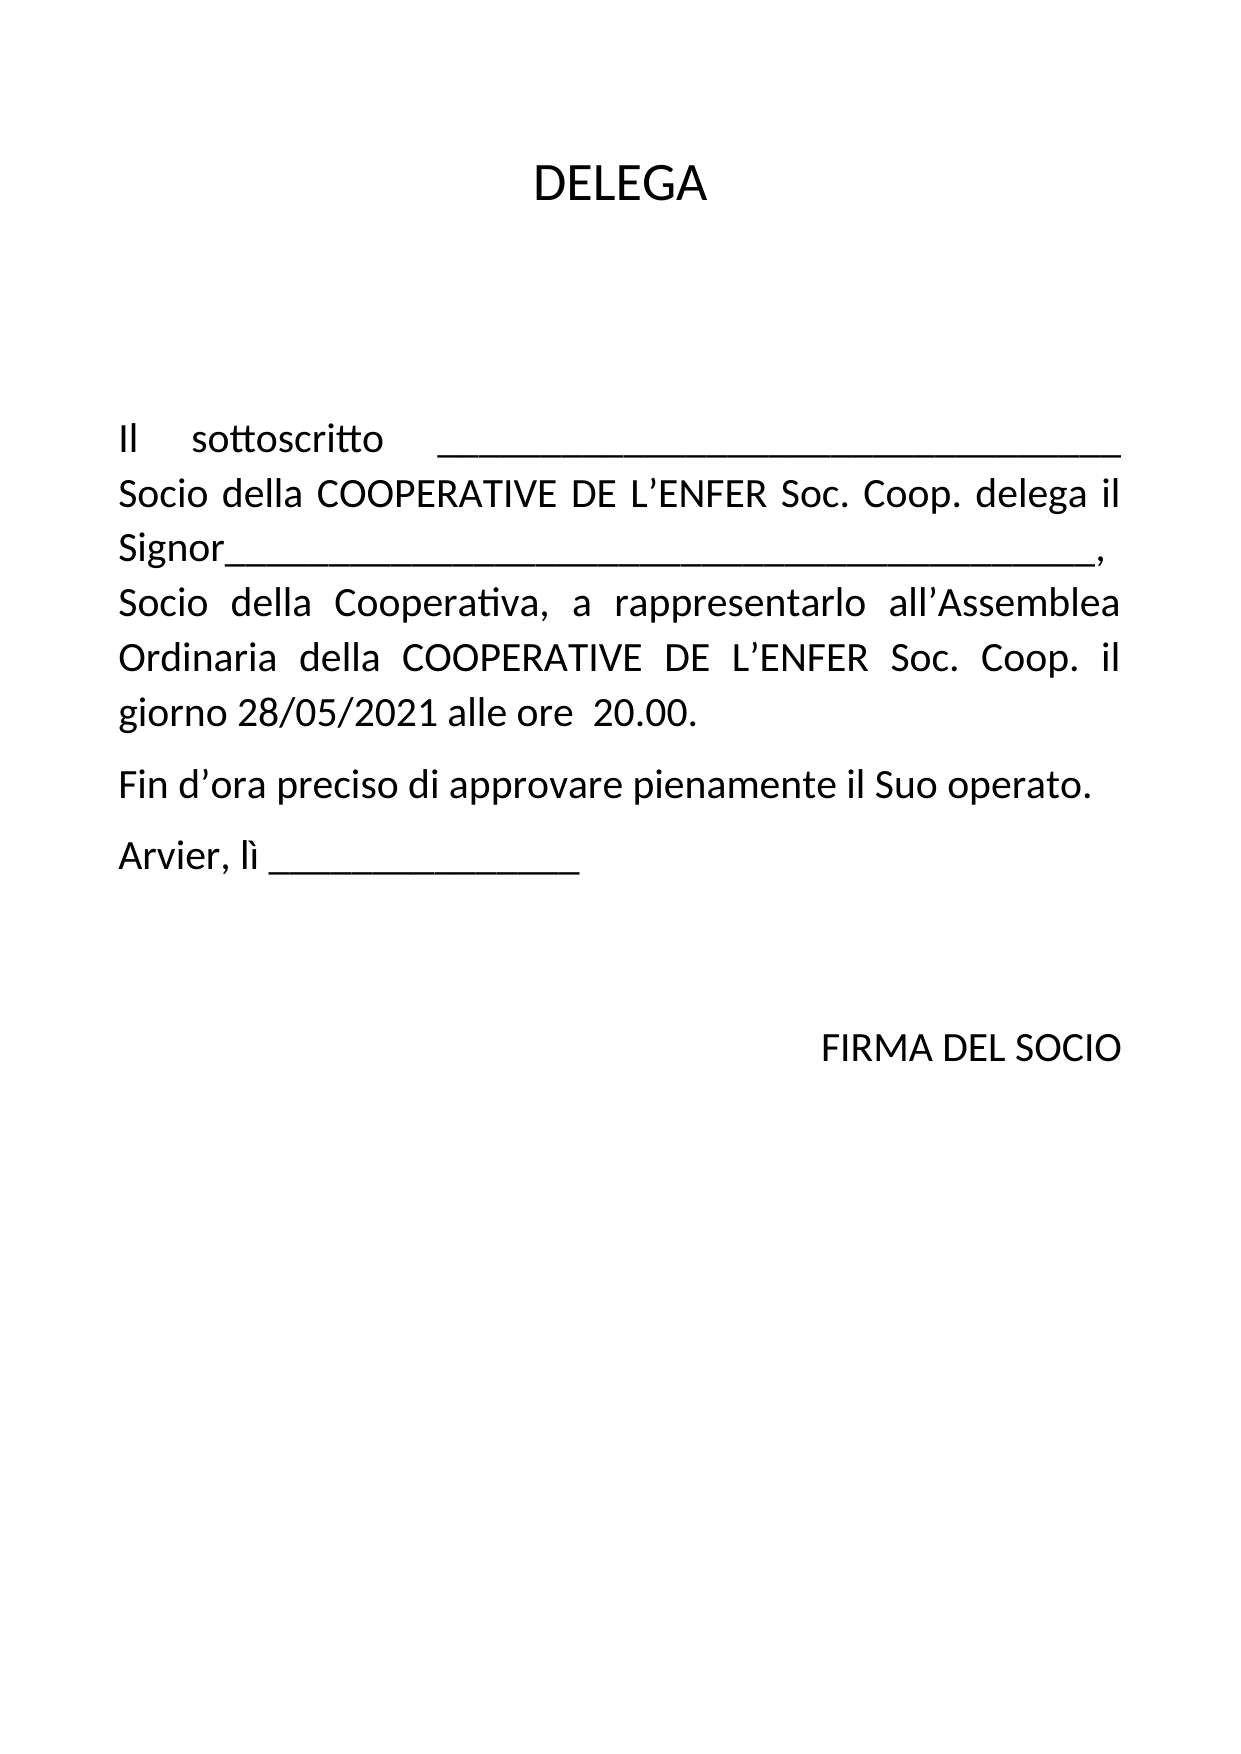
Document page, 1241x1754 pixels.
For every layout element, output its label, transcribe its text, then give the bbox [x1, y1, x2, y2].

text Fin d’ora preciso di approvare pienamente il Suo operato. [118, 758, 1122, 808]
text Il sottoscritto _________________________________ Socio della COOPERATIVE DE L’ENFER Soc. Coop. delega il Signor__________________________________________, Socio della Cooperativa, a rappresentarlo all’Assemblea Ordinaria della COOPERATIVE DE L’ENFER Soc. Coop. il giorno 28/05/2021 alle ore 20.00. [118, 412, 1122, 737]
text FIRMA DEL SOCIO [118, 1021, 1122, 1072]
text Arvier, lì _______________ [118, 829, 1122, 880]
text DELEGA [118, 148, 1122, 214]
